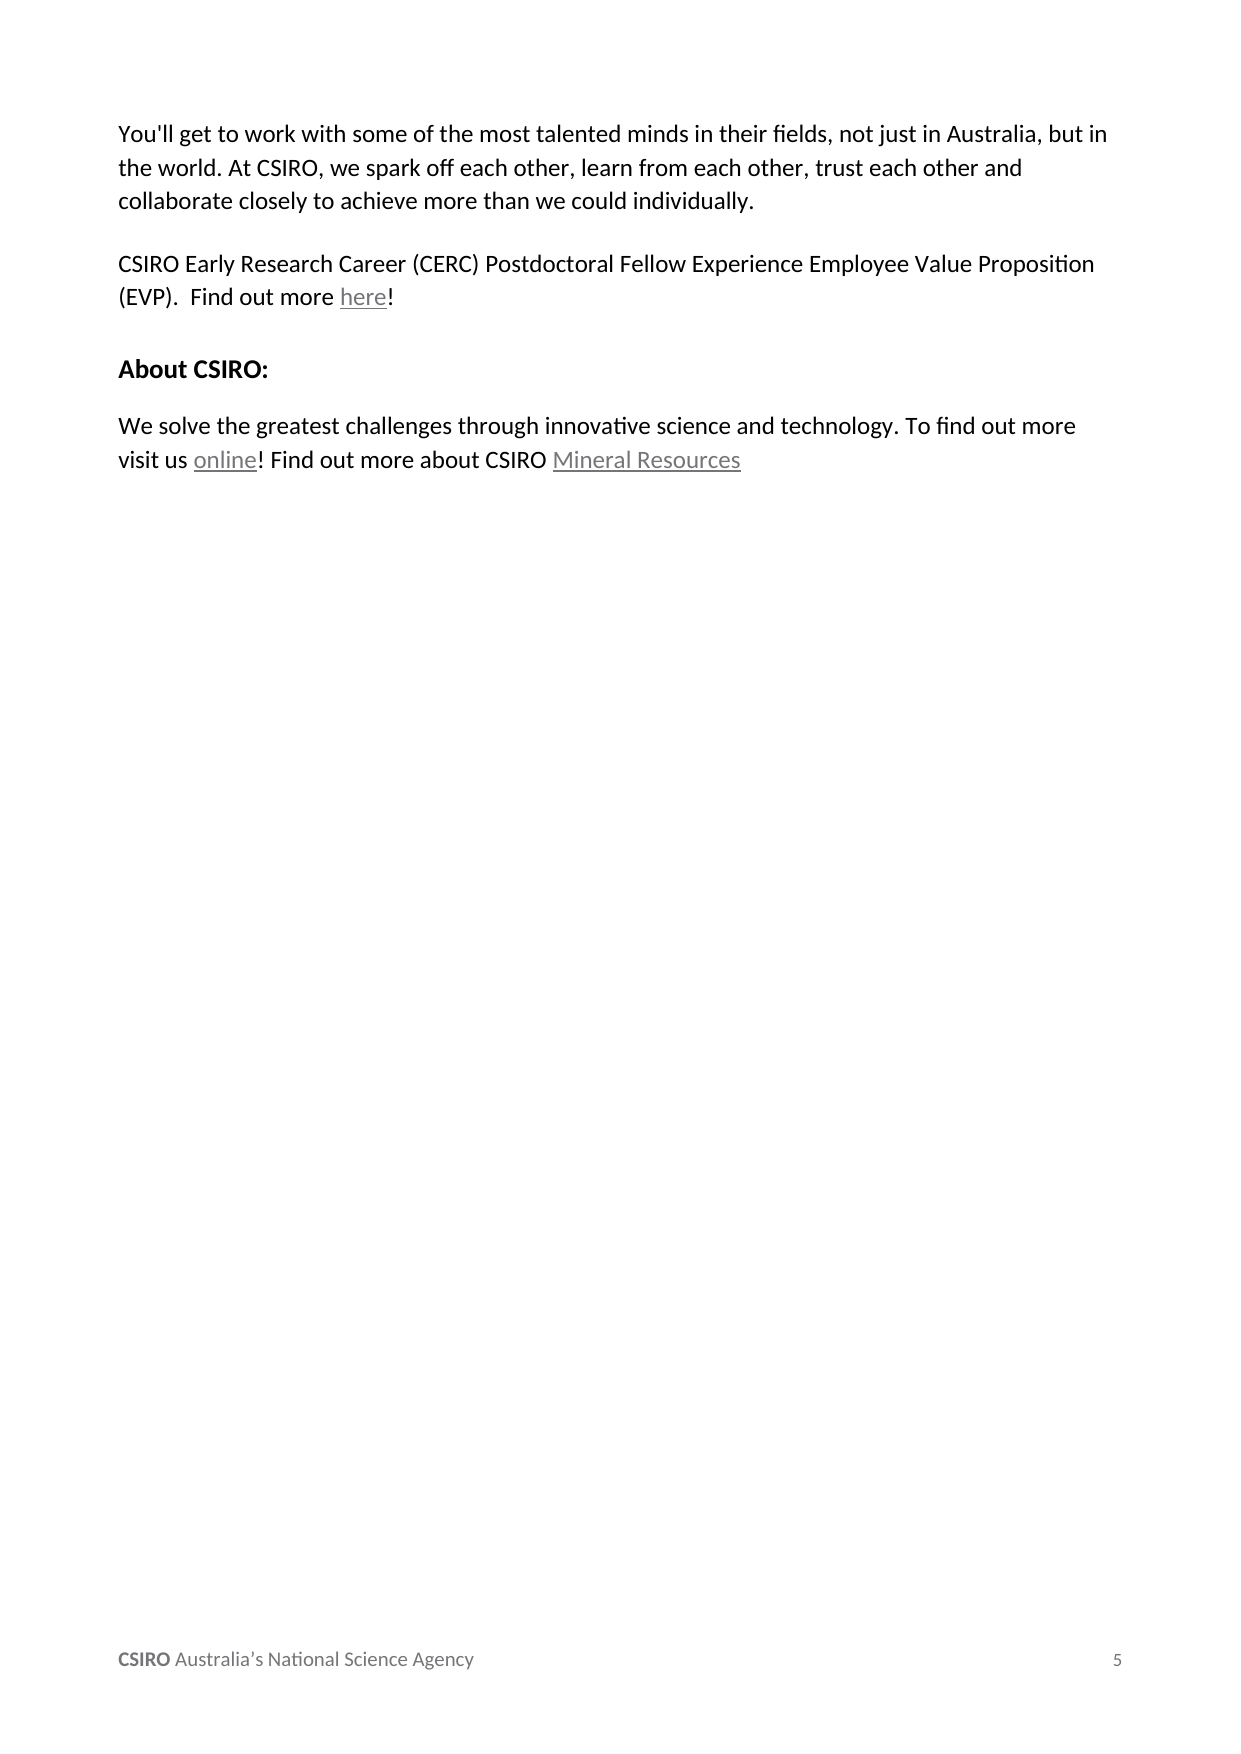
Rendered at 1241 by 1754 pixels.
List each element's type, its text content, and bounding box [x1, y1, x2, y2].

subtitle About CSIRO: [118, 352, 1122, 386]
text We solve the greatest challenges through innovative science and technology. To find out more visit us online! Find out more about CSIRO Mineral Resources [118, 411, 1122, 474]
text You'll get to work with some of the most talented minds in their fields, not just in Australia, but in the world. At CSIRO, we spark off each other, learn from each other, trust each other and collaborate closely to achieve more than we could individually. [118, 118, 1122, 216]
text CSIRO Early Research Career (CERC) Postdoctoral Fellow Experience Employee Value Proposition (EVP). Find out more here! [118, 248, 1122, 312]
